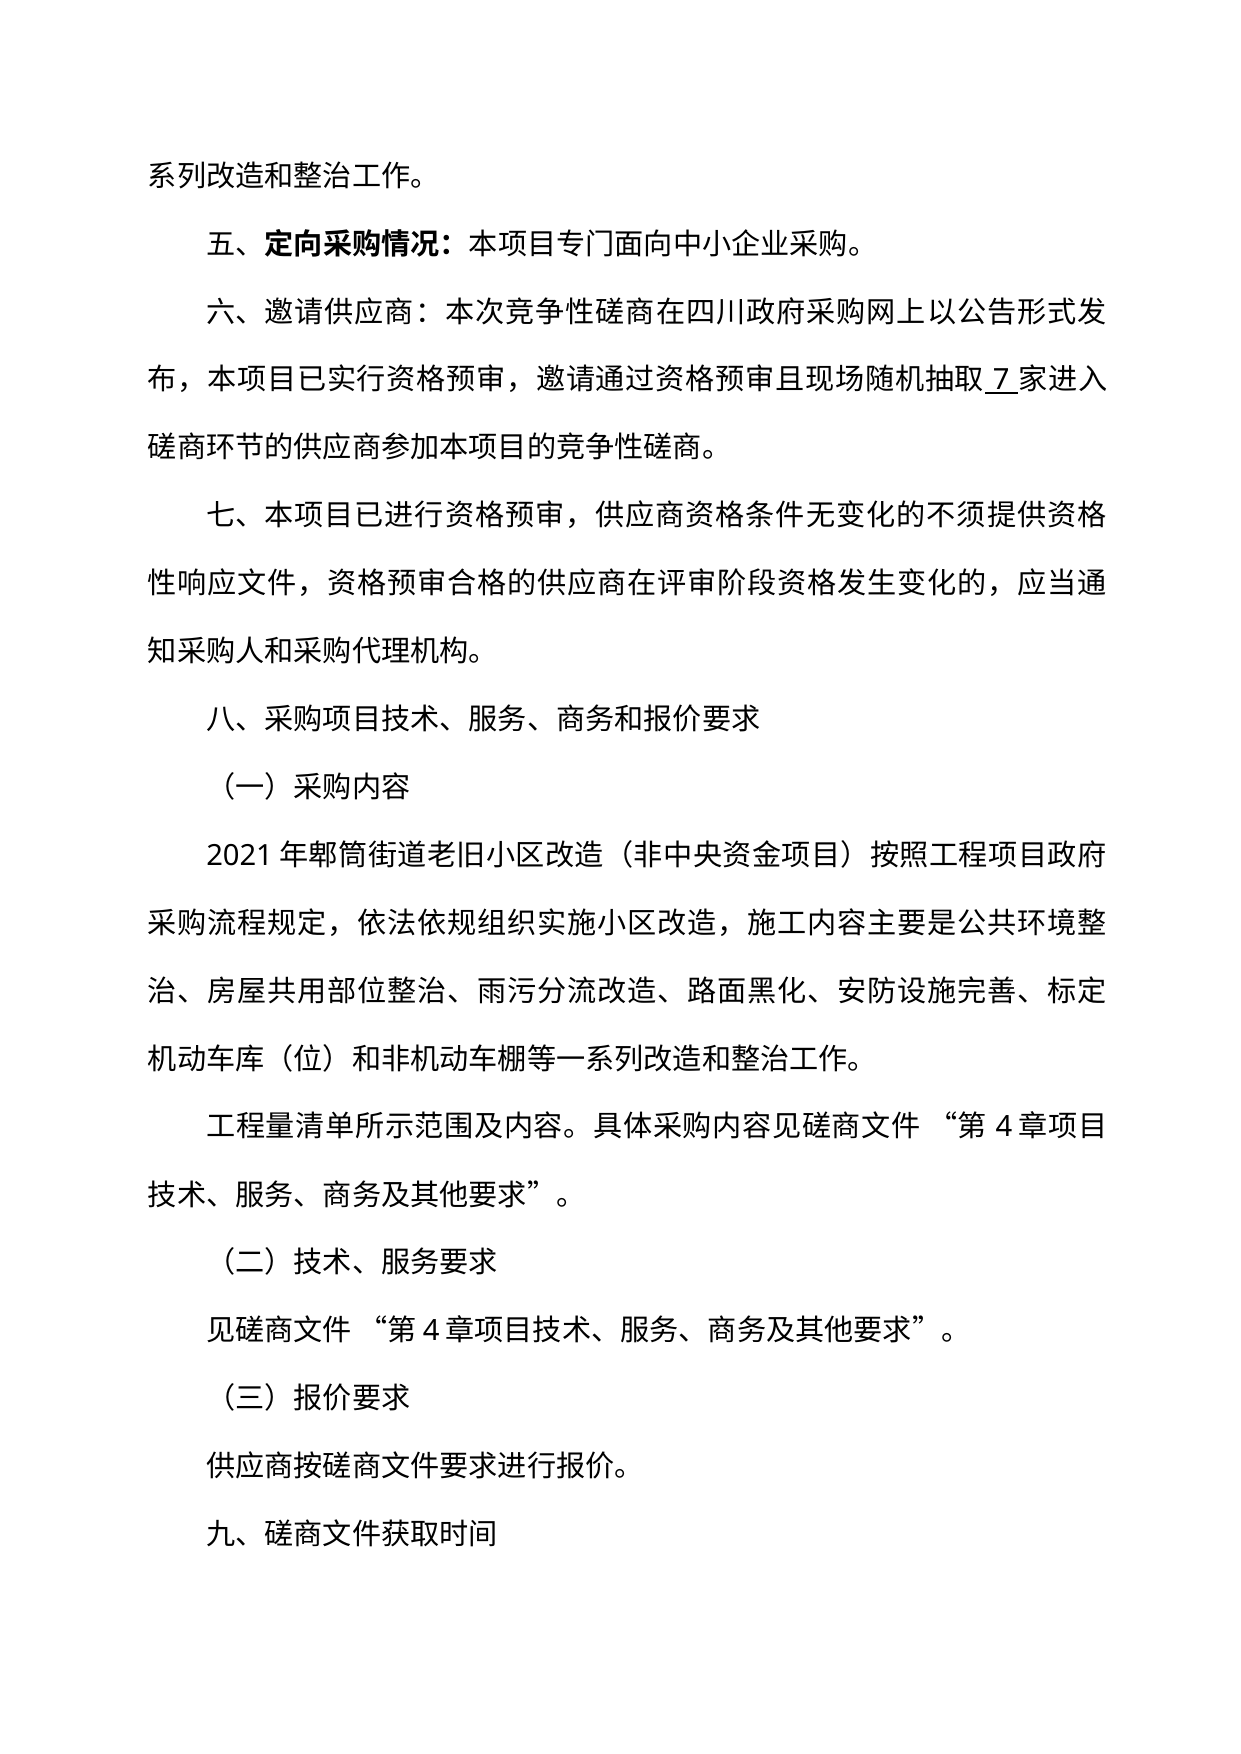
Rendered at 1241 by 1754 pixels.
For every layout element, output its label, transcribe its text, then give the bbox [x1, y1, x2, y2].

text 工程量清单所示范围及内容。具体采购内容见磋商文件 “第4章项目技术、服务、商务及其他要求”。 [148, 1090, 1107, 1226]
text 见磋商文件 “第4章项目技术、服务、商务及其他要求”。 [148, 1294, 1107, 1362]
text 供应商按磋商文件要求进行报价。 [148, 1430, 1107, 1498]
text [148, 139, 1107, 207]
list 本项目已进行资格预审，供应商资格条件无变化的不须提供资格性响应文件，资格预审合格的供应商在评审阶段资格发生变化的，应当通知采购人和采购代理机构。 [148, 479, 1107, 683]
list 采购项目技术、服务、商务和报价要求 [148, 683, 1107, 751]
text （二）技术、服务要求 [148, 1226, 1107, 1294]
list 邀请供应商：本次竞争性磋商在四川政府采购网上以公告形式发布，本项目已实行资格预审，邀请通过资格预审且现场随机抽取 7 家进入磋商环节的供应商参加本项目的竞争性磋商。 [148, 275, 1107, 479]
list 定向采购情况：本项目专门面向中小企业采购。 [148, 207, 1107, 275]
text （一）采购内容 [148, 751, 1107, 819]
text （三）报价要求 [148, 1362, 1107, 1430]
list 磋商文件获取时间 [148, 1498, 1107, 1566]
text 2021年郫筒街道老旧小区改造（非中央资金项目）按照工程项目政府采购流程规定，依法依规组织实施小区改造，施工内容主要是公共环境整治、房屋共用部位整治、雨污分流改造、路面黑化、安防设施完善、标定机动车库（位）和非机动车棚等一系列改造和整治工作。 [148, 819, 1107, 1090]
